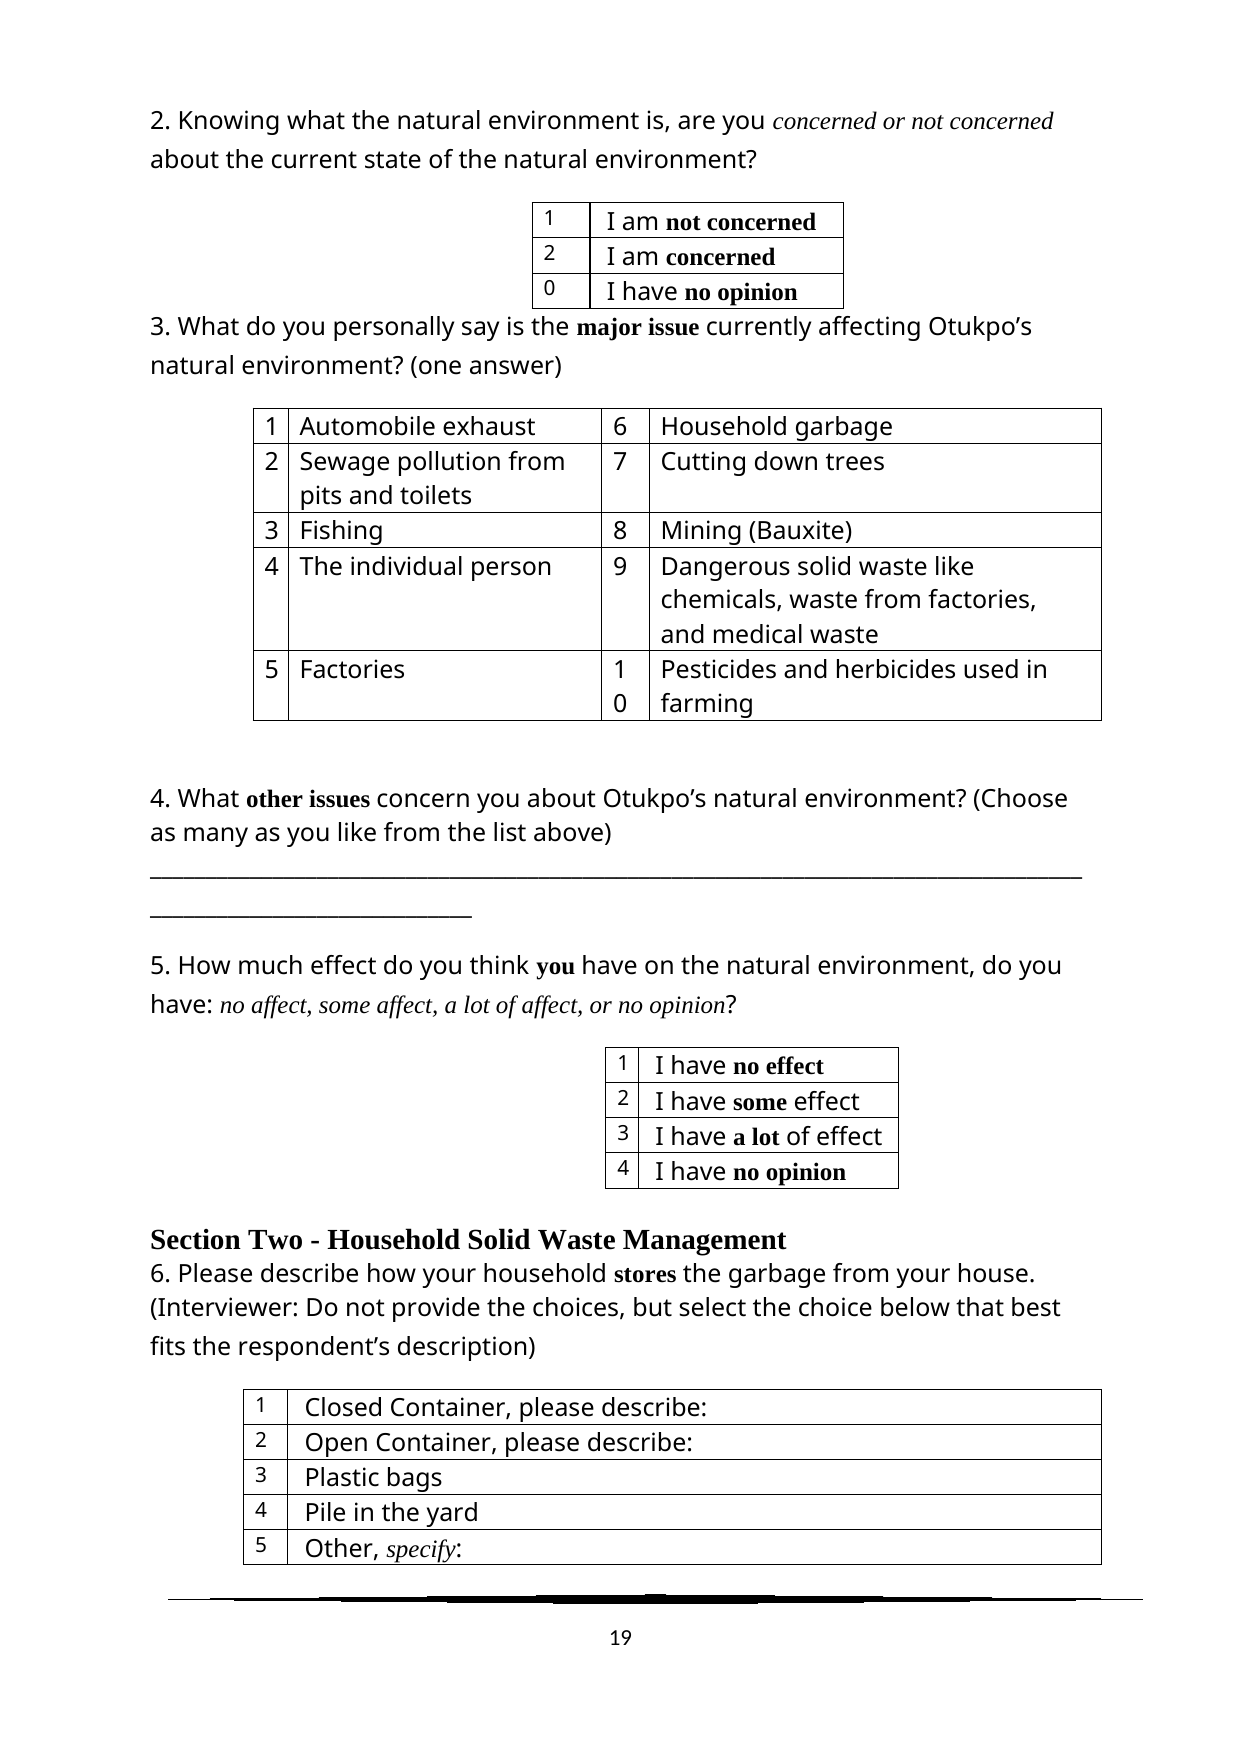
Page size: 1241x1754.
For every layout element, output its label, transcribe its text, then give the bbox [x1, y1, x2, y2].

table_cell Pesticides and herbicides used in farming [650, 651, 1101, 719]
table_cell Mining (Bauxite) [650, 513, 1101, 547]
table_cell 5 [254, 651, 288, 719]
table_cell Open Container, please describe: [288, 1425, 1101, 1459]
table_cell Other, specify: [288, 1530, 1101, 1564]
table_cell The individual person [289, 548, 601, 650]
table_cell Dangerous solid waste like chemicals, waste from factories, and medical waste [650, 548, 1101, 650]
text _________________________________________________________________________________________________________________ [150, 849, 1090, 922]
table_cell Factories [289, 651, 601, 719]
table_cell I am concerned [591, 238, 843, 272]
table_cell 4 [244, 1495, 287, 1529]
table_cell 4 [606, 1153, 638, 1187]
text Section Two - Household Solid Waste Management [150, 1222, 1090, 1256]
table_header 1 [533, 203, 589, 237]
table_cell I have no opinion [639, 1153, 898, 1187]
table_cell 3 [244, 1460, 287, 1494]
table_header Closed Container, please describe: [288, 1390, 1101, 1424]
table_cell I have a lot of effect [639, 1118, 898, 1152]
table_cell 2 [606, 1083, 638, 1117]
table_cell 2 [254, 444, 288, 512]
table_cell 9 [602, 548, 649, 650]
table_cell I have some effect [639, 1083, 898, 1117]
table_cell 7 [602, 444, 649, 512]
table_header I have no effect [639, 1048, 898, 1082]
table_cell 8 [602, 513, 649, 547]
table_cell 2 [244, 1425, 287, 1459]
table_cell I have no opinion [591, 274, 843, 307]
text 6. Please describe how your household stores the garbage from your house. [150, 1256, 1090, 1289]
table_cell 3 [254, 513, 288, 547]
text 4. What other issues concern you about Otukpo’s natural environment? (Choose as many as you like from the list above) [150, 781, 1090, 849]
table_cell 4 [254, 548, 288, 650]
table_cell 10 [602, 651, 649, 719]
text 3. What do you personally say is the major issue currently affecting Otukpo’s natural environment? (one answer) [150, 308, 1090, 382]
table_header Automobile exhaust [289, 409, 601, 443]
text 5. How much effect do you think you have on the natural environment, do you have: no affect, some affect, a lot of affect, or no opinion? [150, 948, 1090, 1021]
table_cell 3 [606, 1118, 638, 1152]
table_header Household garbage [650, 409, 1101, 443]
table_cell Plastic bags [288, 1460, 1101, 1494]
table_cell 2 [533, 238, 589, 272]
text 2. Knowing what the natural environment is, are you concerned or not concerned about the current state of the natural environment? [150, 103, 1090, 176]
text (Interviewer: Do not provide the choices, but select the choice below that best fits the respondent’s description) [150, 1289, 1090, 1363]
table_header 1 [244, 1390, 287, 1424]
table_cell Cutting down trees [650, 444, 1101, 512]
table_header 6 [602, 409, 649, 443]
table_cell Sewage pollution from pits and toilets [289, 444, 601, 512]
table_cell Pile in the yard [288, 1495, 1101, 1529]
table_cell Fishing [289, 513, 601, 547]
table_header 1 [254, 409, 288, 443]
table_header 1 [606, 1048, 638, 1082]
table_cell 5 [244, 1530, 287, 1564]
table_cell 0 [533, 274, 589, 307]
table_header I am not concerned [591, 203, 843, 237]
